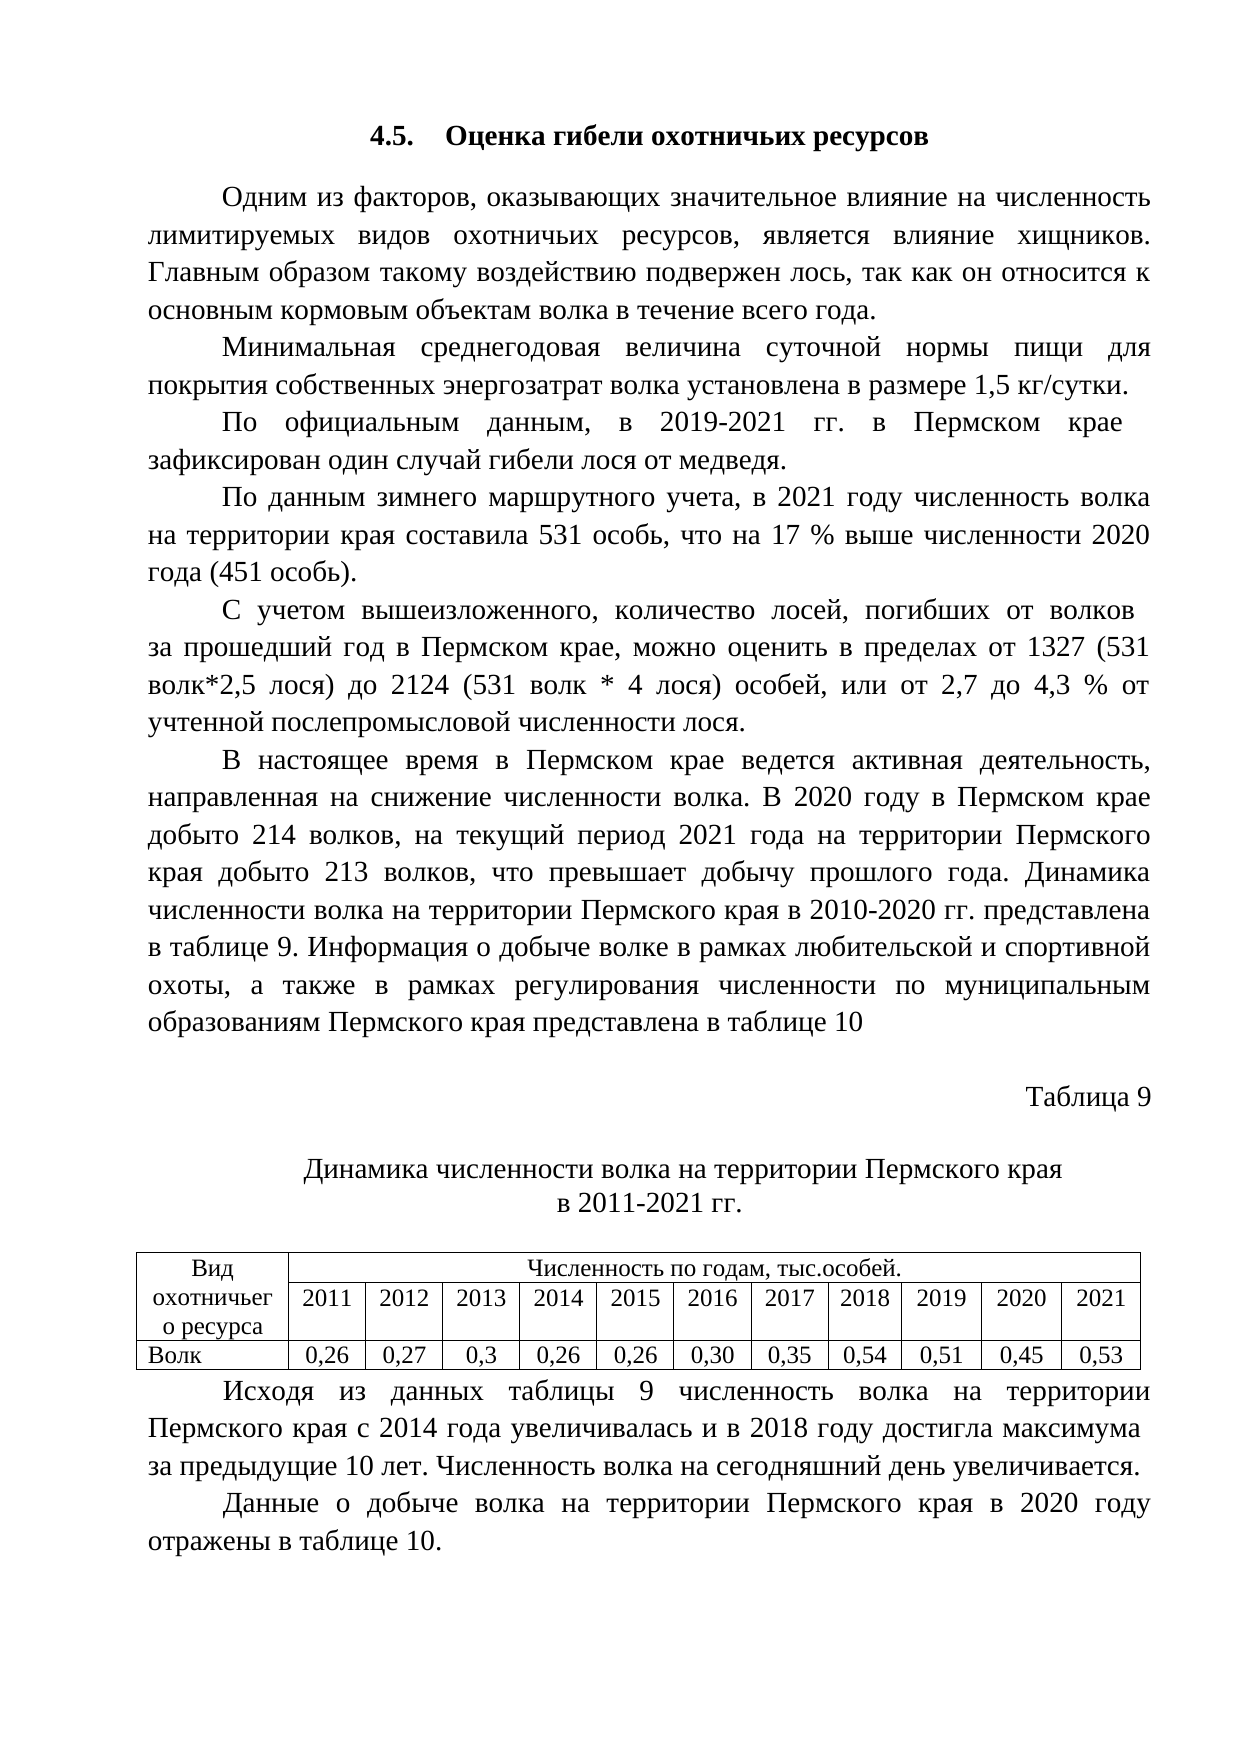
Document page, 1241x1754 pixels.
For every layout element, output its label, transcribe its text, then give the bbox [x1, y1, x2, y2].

text Минимальная среднегодовая величина суточной нормы пищи для покрытия собственных энергозатрат волка установлена в размере 1,5 кг/сутки. [148, 327, 1152, 402]
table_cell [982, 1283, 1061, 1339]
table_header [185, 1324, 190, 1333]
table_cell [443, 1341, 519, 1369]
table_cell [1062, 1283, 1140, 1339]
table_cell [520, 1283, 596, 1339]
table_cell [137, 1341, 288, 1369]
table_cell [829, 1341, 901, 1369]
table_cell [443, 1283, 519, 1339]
text По данным зимнего маршрутного учета, в 2021 году численность волка на территории края составила 531 особь, что на 17 % выше численности 2020 года (451 особь). [148, 477, 1152, 589]
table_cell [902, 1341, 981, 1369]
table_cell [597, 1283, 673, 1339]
text По официальным данным, в 2019-2021 гг. в Пермском крае зафиксирован один случай гибели лося от медведя. [148, 402, 1152, 477]
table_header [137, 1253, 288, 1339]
text Исходя из данных таблицы 9 численность волка на территории Пермского края с 2014 года увеличивалась и в 2018 году достигла максимума за предыдущие 10 лет. Численность волка на сегодняшний день увеличивается. [148, 1370, 1152, 1483]
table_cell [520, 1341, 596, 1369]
list Оценка гибели охотничьих ресурсов [148, 118, 1152, 152]
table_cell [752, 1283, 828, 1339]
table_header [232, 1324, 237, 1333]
text Динамика численности волка на территории Пермского края в 2011-2021 гг. [148, 1152, 1152, 1219]
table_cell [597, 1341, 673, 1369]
text Таблица 9 [148, 1077, 1152, 1114]
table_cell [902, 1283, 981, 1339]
text Данные о добыче волка на территории Пермского края в 2020 году отражены в таблице 10. [148, 1483, 1152, 1558]
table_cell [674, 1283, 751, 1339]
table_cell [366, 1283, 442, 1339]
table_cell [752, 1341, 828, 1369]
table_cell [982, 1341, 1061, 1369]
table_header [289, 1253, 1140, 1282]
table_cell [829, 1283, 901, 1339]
text С учетом вышеизложенного, количество лосей, погибших от волков за прошедший год в Пермском крае, можно оценить в пределах от 1327 (531 волк*2,5 лося) до 2124 (531 волк * 4 лося) особей, или от 2,7 до 4,3 % от учтенной послепромысловой численности лося. [148, 589, 1152, 739]
text В настоящее время в Пермском крае ведется активная деятельность, направленная на снижение численности волка. В 2020 году в Пермском крае добыто 214 волков, на текущий период 2021 года на территории Пермского края добыто 213 волков, что превышает добычу прошлого года. Динамика численности волка на территории Пермского края в 2010-2020 гг. представлена в таблице 9. Информация о добыче волке в рамках любительской и спортивной охоты, а также в рамках регулирования численности по муниципальным образованиям Пермского края представлена в таблице 10 [148, 739, 1152, 1039]
text Одним из факторов, оказывающих значительное влияние на численность лимитируемых видов охотничьих ресурсов, является влияние хищников. Главным образом такому воздействию подвержен лось, так как он относится к основным кормовым объектам волка в течение всего года. [148, 177, 1152, 327]
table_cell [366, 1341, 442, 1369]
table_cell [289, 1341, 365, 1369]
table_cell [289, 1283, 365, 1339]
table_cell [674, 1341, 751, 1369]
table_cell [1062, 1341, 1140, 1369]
